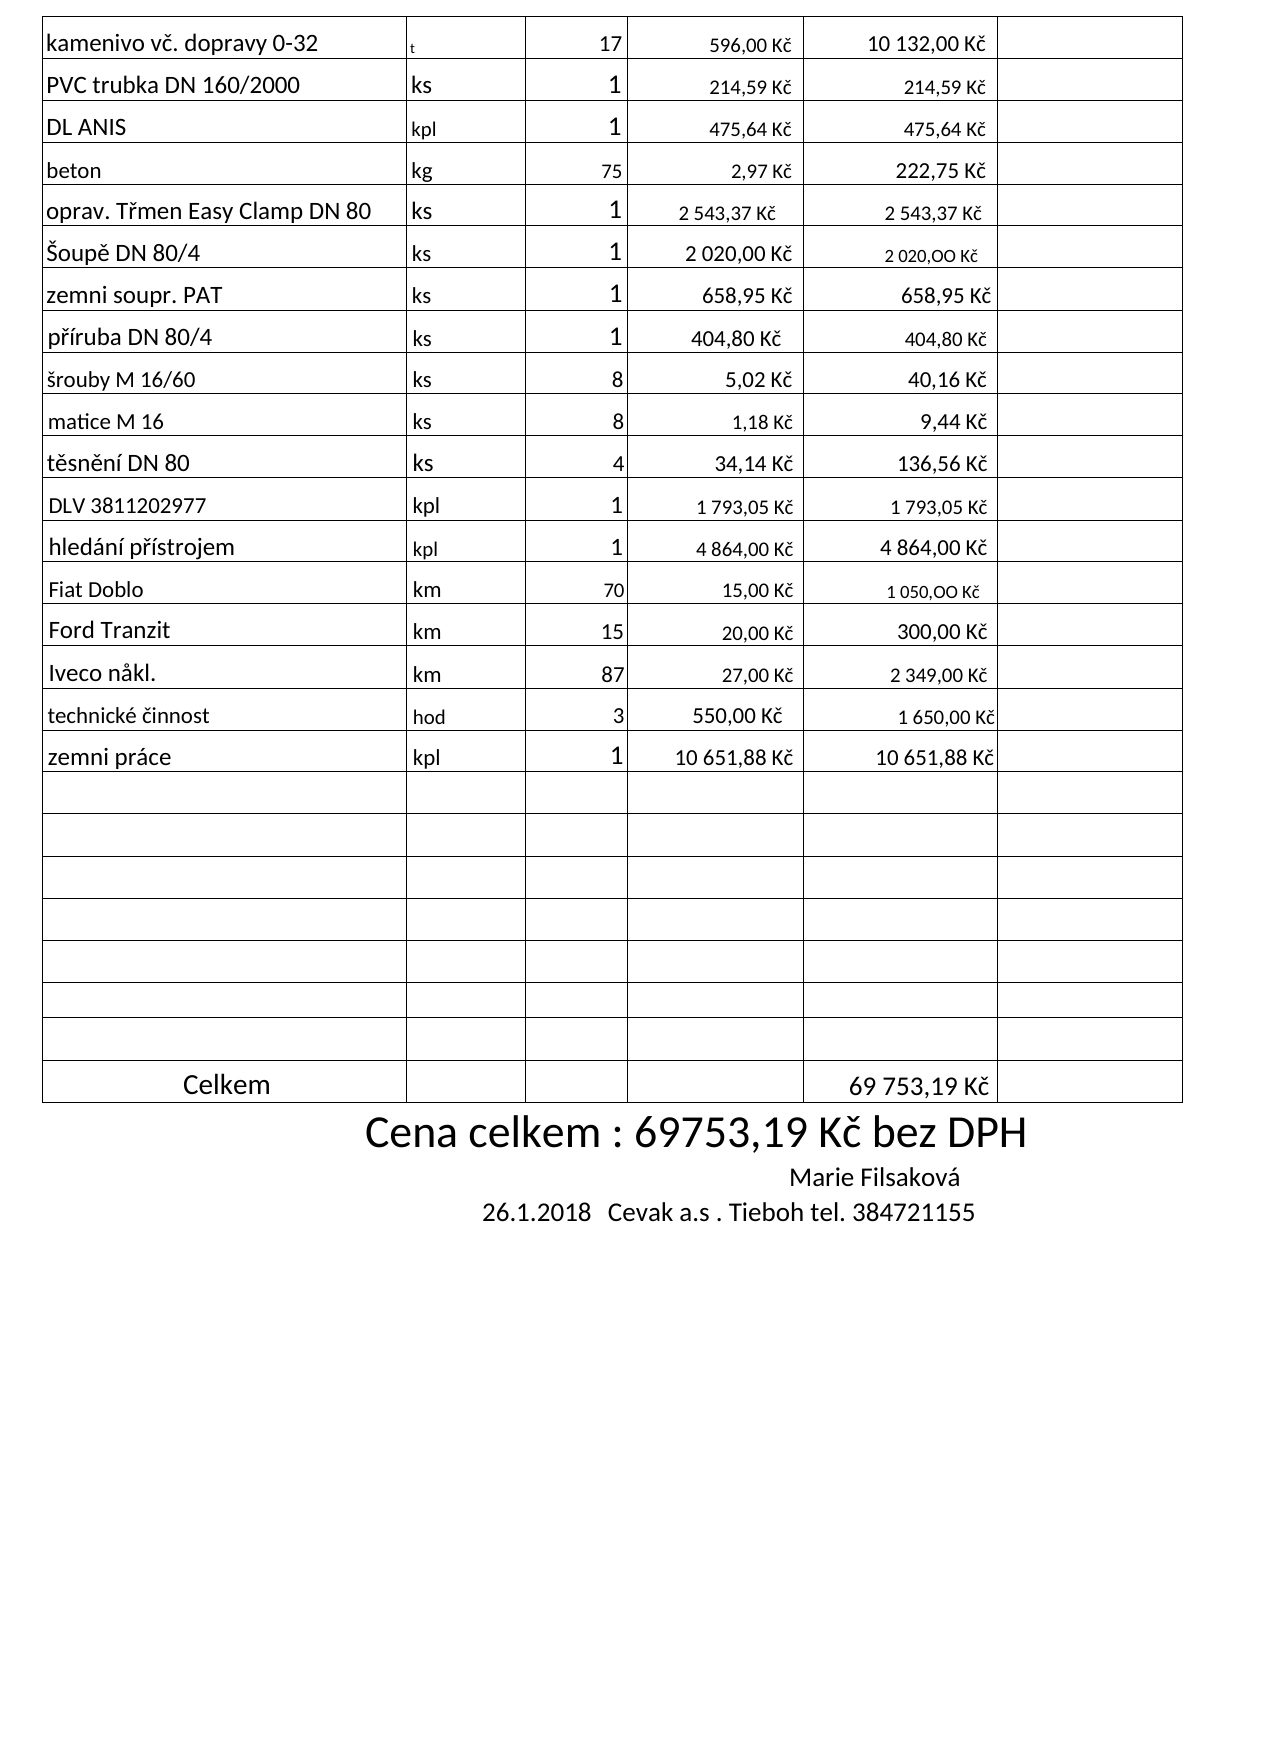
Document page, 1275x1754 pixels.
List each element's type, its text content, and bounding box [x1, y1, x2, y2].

table_cell technické činnost [43, 689, 406, 729]
table_cell 2,97 Kč [628, 143, 803, 184]
table_cell 70 [526, 562, 627, 603]
table_cell [43, 941, 406, 982]
table_cell [43, 857, 406, 898]
table_cell kpl [407, 521, 525, 561]
table_cell [407, 1018, 525, 1060]
table_cell [998, 436, 1182, 477]
table_cell [407, 814, 525, 856]
table_cell [998, 562, 1182, 603]
table_cell [998, 101, 1182, 142]
table_cell kamenivo vč. dopravy 0-32 [43, 17, 406, 57]
table_cell hledání přístrojem [43, 521, 406, 561]
table_cell 1 [526, 478, 627, 519]
table_cell 4 864,00 Kč [628, 521, 803, 561]
table_cell [998, 1018, 1182, 1060]
table_cell 34,14 Kč [628, 436, 803, 477]
table_cell [628, 983, 803, 1017]
table_cell 15,00 Kč [628, 562, 803, 603]
table_cell t [407, 17, 525, 57]
table_cell 1 [526, 731, 627, 771]
table_cell 87 [526, 646, 627, 688]
table_cell ks [407, 436, 525, 477]
table_cell [407, 983, 525, 1017]
table_cell ks [407, 268, 525, 310]
table_cell [998, 17, 1182, 57]
table_cell 1,18 Kč [628, 394, 803, 435]
text Marie Filsaková [143, 1163, 961, 1193]
table_cell beton [43, 143, 406, 184]
table_cell 27,00 Kč [628, 646, 803, 688]
table_cell 658,95 Kč [628, 268, 803, 310]
table_cell ks [407, 59, 525, 100]
table_cell 1 650,00 Kč [804, 689, 997, 729]
table_cell [407, 1061, 525, 1102]
table_cell [526, 1018, 627, 1060]
table_cell Šoupě DN 80/4 [43, 226, 406, 267]
table_cell Iveco nåkl. [43, 646, 406, 688]
table_cell [526, 857, 627, 898]
table_cell těsnění DN 80 [43, 436, 406, 477]
table_cell kpl [407, 478, 525, 519]
table_cell [526, 814, 627, 856]
table_cell [628, 941, 803, 982]
table_cell [43, 1018, 406, 1060]
table_cell [407, 899, 525, 940]
table_cell 15 [526, 604, 627, 645]
table_cell [526, 983, 627, 1017]
table_cell Celkem [43, 1061, 406, 1102]
table_cell [407, 772, 525, 813]
table_cell oprav. Třmen Easy Clamp DN 80 [43, 185, 406, 225]
table_cell 550,00 Kč [628, 689, 803, 729]
table_cell [43, 983, 406, 1017]
table_cell ks [407, 226, 525, 267]
table_cell PVC trubka DN 160/2000 [43, 59, 406, 100]
table_cell 40,16 Kč [804, 353, 997, 393]
table_cell [43, 772, 406, 813]
table_cell 17 [526, 17, 627, 57]
table_cell [804, 857, 997, 898]
text 26.1.2018 Cevak a.s . Tieboh tel. 384721155 [143, 1197, 976, 1227]
table_cell 5,02 Kč [628, 353, 803, 393]
table_cell [628, 857, 803, 898]
table_cell km [407, 562, 525, 603]
table_cell 20,00 Kč [628, 604, 803, 645]
table_cell kpl [407, 101, 525, 142]
table_cell [998, 941, 1182, 982]
table_cell [998, 143, 1182, 184]
table_cell [998, 226, 1182, 267]
table_cell [998, 899, 1182, 940]
table_cell matice M 16 [43, 394, 406, 435]
table_cell 475,64 Kč [628, 101, 803, 142]
table_cell 1 [526, 226, 627, 267]
table_cell [804, 814, 997, 856]
table_cell DL ANIS [43, 101, 406, 142]
table_cell ks [407, 394, 525, 435]
table_cell 1 050,OO Kč [804, 562, 997, 603]
table_cell [804, 772, 997, 813]
table_cell 404,80 Kč [628, 311, 803, 352]
table_cell 2 543,37 Kč [804, 185, 997, 225]
table_cell 3 [526, 689, 627, 729]
table_cell 8 [526, 353, 627, 393]
table_cell 1 793,05 Kč [804, 478, 997, 519]
table_cell ks [407, 311, 525, 352]
table_cell 10 651,88 Kč [804, 731, 997, 771]
table_cell [526, 941, 627, 982]
table_cell 404,80 Kč [804, 311, 997, 352]
table_cell [628, 772, 803, 813]
table_cell 1 [526, 101, 627, 142]
table_cell šrouby M 16/60 [43, 353, 406, 393]
table_cell [998, 521, 1182, 561]
table_cell 658,95 Kč [804, 268, 997, 310]
table_cell kpl [407, 731, 525, 771]
table_cell [998, 394, 1182, 435]
text Cena celkem : 69753,19 Kč bez DPH [47, 1103, 1028, 1158]
table_cell 1 [526, 59, 627, 100]
table_cell [628, 814, 803, 856]
table_cell [998, 689, 1182, 729]
table_cell [804, 1018, 997, 1060]
table_cell 1 [526, 311, 627, 352]
table_cell [998, 311, 1182, 352]
table_cell [628, 1061, 803, 1102]
table_cell zemni práce [43, 731, 406, 771]
table_cell 222,75 Kč [804, 143, 997, 184]
table_cell 2 543,37 Kč [628, 185, 803, 225]
table_cell 1 [526, 521, 627, 561]
table_cell příruba DN 80/4 [43, 311, 406, 352]
table_cell [998, 268, 1182, 310]
table_cell [43, 814, 406, 856]
table_cell [526, 899, 627, 940]
table_cell 1 793,05 Kč [628, 478, 803, 519]
table_cell [407, 857, 525, 898]
table_cell 136,56 Kč [804, 436, 997, 477]
table_cell [998, 857, 1182, 898]
table_cell [804, 941, 997, 982]
table_cell [998, 353, 1182, 393]
table_cell [407, 941, 525, 982]
table_cell [526, 772, 627, 813]
table_cell [998, 772, 1182, 813]
table_cell 2 020,OO Kč [804, 226, 997, 267]
table_cell [998, 185, 1182, 225]
table_cell [998, 604, 1182, 645]
table_cell 9,44 Kč [804, 394, 997, 435]
table_cell kg [407, 143, 525, 184]
table_cell [998, 646, 1182, 688]
table_cell km [407, 604, 525, 645]
table_cell 2 020,00 Kč [628, 226, 803, 267]
table_cell [998, 478, 1182, 519]
table_cell zemni soupr. PAT [43, 268, 406, 310]
table_cell [998, 1061, 1182, 1102]
table_cell [526, 1061, 627, 1102]
table_cell 10 132,00 Kč [804, 17, 997, 57]
table_cell 4 864,00 Kč [804, 521, 997, 561]
table_cell 8 [526, 394, 627, 435]
table_cell [804, 983, 997, 1017]
table_cell hod [407, 689, 525, 729]
table_cell 1 [526, 268, 627, 310]
table_cell Ford Tranzit [43, 604, 406, 645]
table_cell 1 [526, 185, 627, 225]
table_cell [804, 899, 997, 940]
table_cell [43, 899, 406, 940]
table_cell 475,64 Kč [804, 101, 997, 142]
table_cell 2 349,00 Kč [804, 646, 997, 688]
table_cell 214,59 Kč [804, 59, 997, 100]
table_cell [998, 731, 1182, 771]
table_cell 69 753,19 Kč [804, 1061, 997, 1102]
table_cell DLV 3811202977 [43, 478, 406, 519]
table_cell 75 [526, 143, 627, 184]
table_cell [998, 814, 1182, 856]
table_cell ks [407, 185, 525, 225]
table_cell [998, 983, 1182, 1017]
table_cell 214,59 Kč [628, 59, 803, 100]
table_cell [628, 1018, 803, 1060]
table_cell Fiat Doblo [43, 562, 406, 603]
table_cell [628, 899, 803, 940]
table_cell 4 [526, 436, 627, 477]
table_cell 10 651,88 Kč [628, 731, 803, 771]
table_cell [998, 59, 1182, 100]
table_cell 596,00 Kč [628, 17, 803, 57]
table_cell km [407, 646, 525, 688]
table_cell ks [407, 353, 525, 393]
table_cell 300,00 Kč [804, 604, 997, 645]
